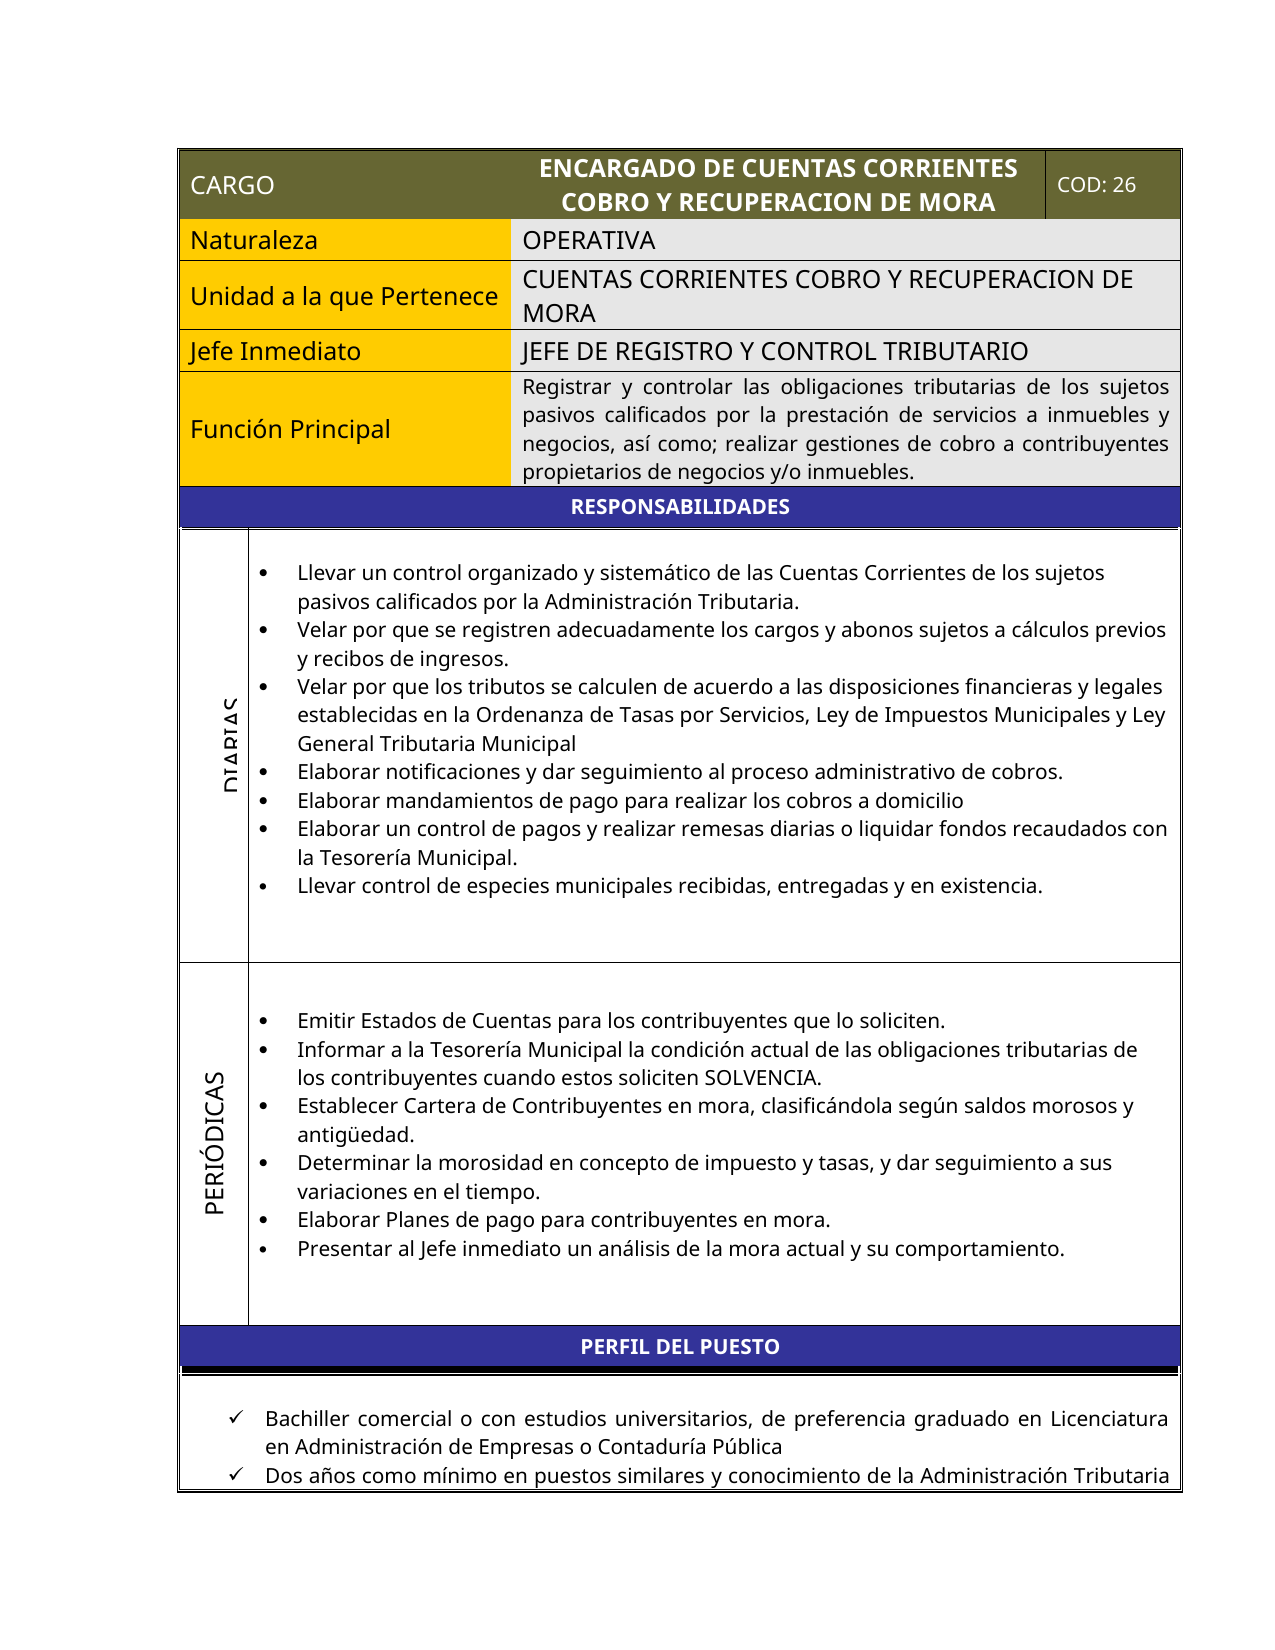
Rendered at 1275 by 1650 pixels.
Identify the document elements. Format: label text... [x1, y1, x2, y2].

table_cell OPERATIVA [511, 219, 1180, 260]
table_cell Naturaleza [180, 219, 511, 260]
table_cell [179, 1366, 1181, 1489]
table_cell RESPONSABILIDADES [180, 487, 1180, 527]
table_cell Emitir Estados de Cuentas para los contribuyentes que lo soliciten. Informar a la condición actual de las obligaciones tributarias de los contribuyentes cuando estos soliciten SOLVENCIA. Establecer Cartera de Contribuyentes en mora, clasificándola según saldos morosos y antigüedad. Determinar la morosidad en concepto de impuesto y tasas, y dar seguimiento a sus variaciones en el tiempo. Elaborar Planes de pago para contribuyentes en mora. Presentar al Jefe inmediato un análisis de la mora actual y su comportamiento. [249, 963, 1180, 1325]
table_header ENCARGADO DE CUENTAS CORRIENTES COBRO Y RECUPERACION DE MORA [511, 151, 1045, 219]
table_cell Unidad a la que Pertenece [180, 261, 511, 329]
table_cell Jefe Inmediato [180, 330, 511, 371]
table_cell JEFE DE REGISTRO Y CONTROL TRIBUTARIO [511, 330, 1180, 371]
table_cell CUENTAS CORRIENTES COBRO Y RECUPERACION DE MORA [511, 261, 1180, 329]
table_header COD: 26 [1046, 151, 1180, 219]
table_cell DIARIAS [180, 527, 248, 962]
table_header CARGO [180, 151, 511, 219]
table_cell Llevar un control organizado y sistemático de las Cuentas Corrientes de los sujetos pasivos calificados por Velar por que se registren adecuadamente los cargos y abonos sujetos a cálculos previos y recibos de ingresos. Velar por que los tributos se calculen de acuerdo a las disposiciones financieras y legales establecidas en de Tasas por Servicios, Ley de Impuestos Municipales y Ley General Tributaria Municipal Elaborar notificaciones y dar seguimiento al proceso administrativo de cobros. Elaborar mandamientos de pago para realizar los cobros a domicilio Elaborar un control de pagos y realizar remesas diarias o liquidar fondos recaudados con la Tesorería Municipal. Llevar control de especies municipales recibidas, entregadas y en existencia. [249, 527, 1180, 962]
table_cell Registrar y controlar las obligaciones tributarias de los sujetos pasivos calificados por la prestación de servicios a inmuebles y negocios, así como; realizar gestiones de cobro a contribuyentes propietarios de negocios y/o inmuebles. [511, 372, 1180, 486]
table_cell Función Principal [180, 372, 511, 486]
table_cell PERFIL DEL PUESTO [180, 1326, 1180, 1366]
table_cell PERIÓDICAS [180, 963, 248, 1325]
